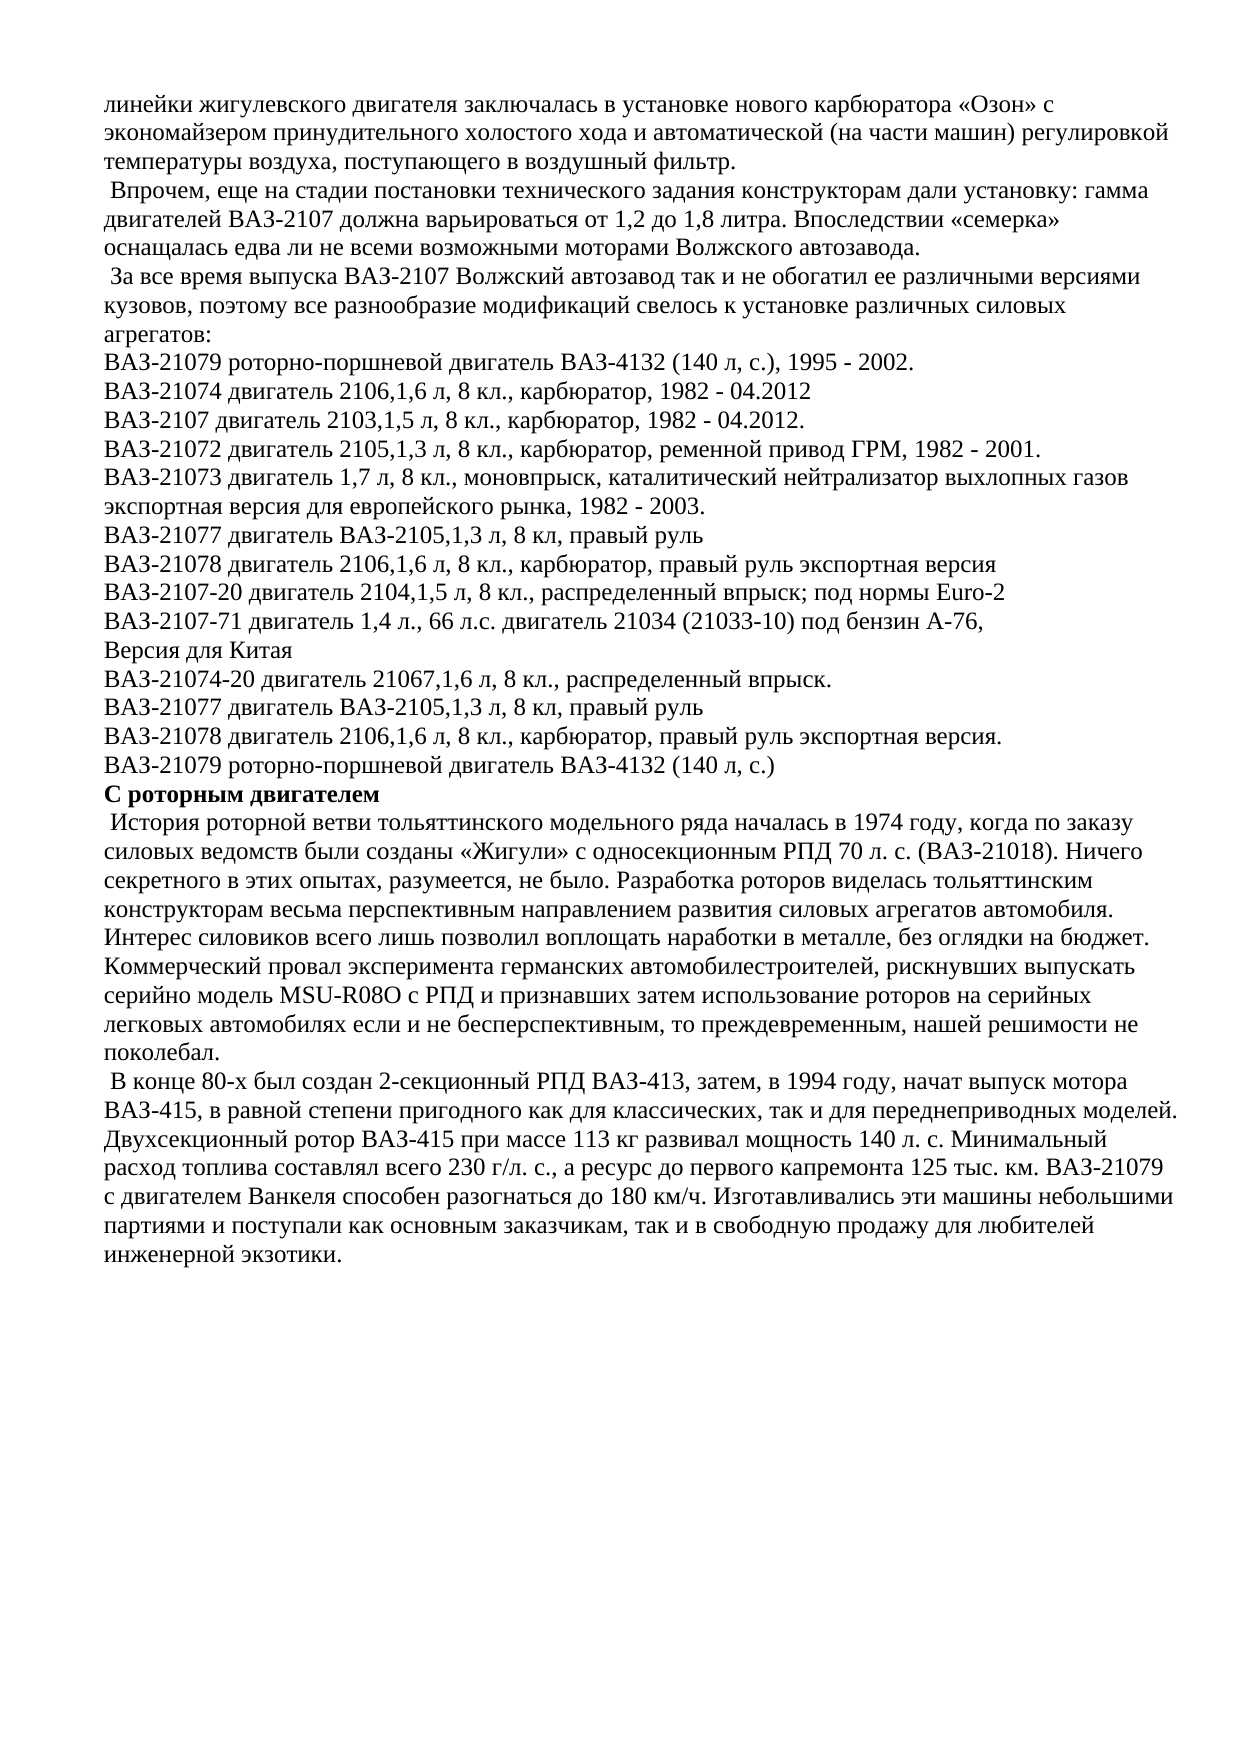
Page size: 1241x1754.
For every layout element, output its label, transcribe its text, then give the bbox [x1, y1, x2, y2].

text ВАЗ-21079 роторно-поршневой двигатель ВАЗ-4132 (140 л, с.), 1995 - 2002. [103, 347, 1181, 376]
text Впрочем, еще на стадии постановки технического задания конструкторам дали установку: гамма двигателей ВАЗ-2107 должна варьироваться от 1,2 до 1,8 литра. Впоследствии «семерка» оснащалась едва ли не всеми возможными моторами Волжского автозавода. [103, 175, 1181, 261]
text С роторным двигателем [103, 779, 1181, 807]
text ВАЗ-2107 двигатель 2103,1,5 л, 8 кл., карбюратор, 1982 - 04.2012. [103, 405, 1181, 434]
text Коммерческий провал эксперимента германских автомобилестроителей, рискнувших выпускать серийно модель MSU-R08O с РПД и признавших затем использование роторов на серийных легковых автомобилях если и не бесперспективным, то преждевременным, нашей решимости не поколебал. [103, 951, 1181, 1066]
text ВАЗ-21078 двигатель 2106,1,6 л, 8 кл., карбюратор, правый руль экспортная версия [103, 549, 1181, 577]
text ВАЗ-21079 роторно-поршневой двигатель ВАЗ-4132 (140 л, с.) [103, 750, 1181, 779]
text ВАЗ-21078 двигатель 2106,1,6 л, 8 кл., карбюратор, правый руль экспортная версия. [103, 721, 1181, 750]
text ВАЗ-21073 двигатель 1,7 л, 8 кл., моновпрыск, каталитический нейтрализатор выхлопных газов экспортная версия для европейского рынка, 1982 - 2003. [103, 462, 1181, 520]
text линейки жигулевского двигателя заключалась в установке нового карбюратора «Озон» с экономайзером принудительного холостого хода и автоматической (на части машин) регулировкой температуры воздуха, поступающего в воздушный фильтр. [103, 89, 1181, 175]
text ВАЗ-21077 двигатель ВАЗ-2105,1,3 л, 8 кл, правый руль [103, 520, 1181, 549]
text В конце 80-х был создан 2-секционный РПД ВАЗ-413, затем, в 1994 году, начат выпуск мотора ВАЗ-415, в равной степени пригодного как для классических, так и для переднеприводных моделей. Двухсекционный ротор ВАЗ-415 при массе 113 кг развивал мощность 140 л. с. Минимальный расход топлива составлял всего 230 г/л. с., а ресурс до первого капремонта 125 тыс. км. ВАЗ-21079 [103, 1066, 1181, 1181]
text ВАЗ-21074-20 двигатель 21067,1,6 л, 8 кл., распределенный впрыск. [103, 664, 1181, 692]
text Версия для Китая [103, 635, 1181, 664]
text ВАЗ-2107-71 двигатель 1,4 л., 66 л.с. двигатель 21034 (21033-10) под бензин А-76, [103, 606, 1181, 635]
text За все время выпуска ВАЗ-2107 Волжский автозавод так и не обогатил ее различными версиями кузовов, поэтому все разнообразие модификаций свелось к установке различных силовых агрегатов: [103, 261, 1181, 347]
text ВАЗ-2107-20 двигатель 2104,1,5 л, 8 кл., распределенный впрыск; под нормы Euro-2 [103, 577, 1181, 606]
text с двигателем Ванкеля способен разогнаться до 180 км/ч. Изготавливались эти машины небольшими партиями и поступали как основным заказчикам, так и в свободную продажу для любителей инженерной экзотики. [103, 1181, 1181, 1267]
text ВАЗ-21072 двигатель 2105,1,3 л, 8 кл., карбюратор, ременной привод ГРМ, 1982 - 2001. [103, 434, 1181, 462]
text ВАЗ-21074 двигатель 2106,1,6 л, 8 кл., карбюратор, 1982 - 04.2012 [103, 376, 1181, 405]
text История роторной ветви тольяттинского модельного ряда началась в 1974 году, когда по заказу силовых ведомств были созданы «Жигули» с односекционным РПД 70 л. с. (ВАЗ-21018). Ничего секретного в этих опытах, разумеется, не было. Разработка роторов виделась тольяттинским конструкторам весьма перспективным направлением развития силовых агрегатов автомобиля. Интерес силовиков всего лишь позволил воплощать наработки в металле, без оглядки на бюджет. [103, 807, 1181, 951]
text ВАЗ-21077 двигатель ВАЗ-2105,1,3 л, 8 кл, правый руль [103, 692, 1181, 721]
